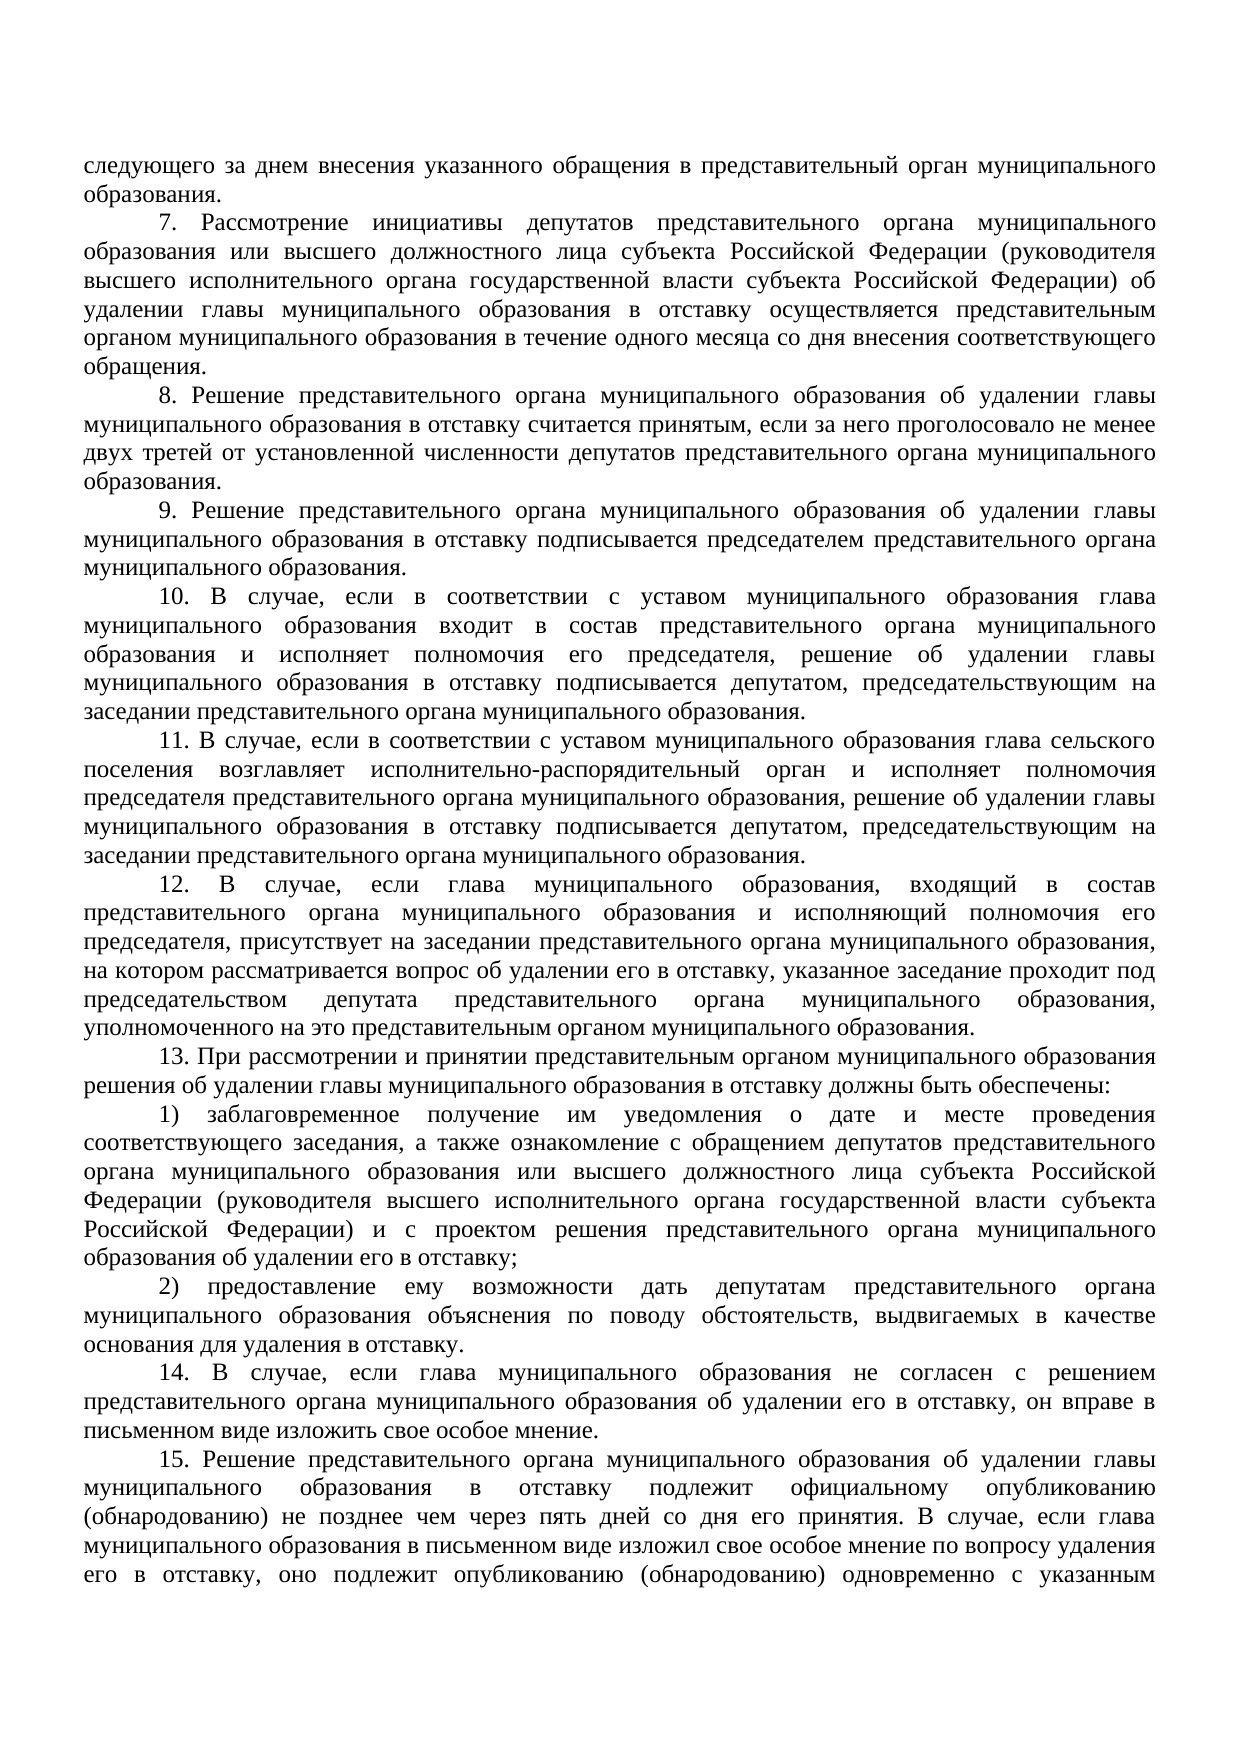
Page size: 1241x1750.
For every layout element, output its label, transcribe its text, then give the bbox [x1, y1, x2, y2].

text 9. Решение представительного органа муниципального образования об удалении главы муниципального образования в отставку подписывается председателем представительного органа муниципального образования. [83, 495, 1157, 581]
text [83, 150, 1157, 207]
text 14. В случае, если глава муниципального образования не согласен с решением представительного органа муниципального образования об удалении его в отставку, он вправе в письменном виде изложить свое особое мнение. [83, 1357, 1157, 1444]
text 7. Рассмотрение инициативы депутатов представительного органа муниципального образования или высшего должностного лица субъекта Российской Федерации (руководителя высшего исполнительного органа государственной власти субъекта Российской Федерации) об удалении главы муниципального образования в отставку осуществляется представительным органом муниципального образования в течение одного месяца со дня внесения соответствующего обращения. [83, 207, 1157, 380]
text 1) заблаговременное получение им уведомления о дате и месте проведения соответствующего заседания, а также ознакомление с обращением депутатов представительного органа муниципального образования или высшего должностного лица субъекта Российской Федерации (руководителя высшего исполнительного органа государственной власти субъекта Российской Федерации) и с проектом решения представительного органа муниципального образования об удалении его в отставку; [83, 1099, 1157, 1271]
text 2) предоставление ему возможности дать депутатам представительного органа муниципального образования объяснения по поводу обстоятельств, выдвигаемых в качестве основания для удаления в отставку. [83, 1271, 1157, 1357]
text 12. В случае, если глава муниципального образования, входящий в состав представительного органа муниципального образования и исполняющий полномочия его председателя, присутствует на заседании представительного органа муниципального образования, на котором рассматривается вопрос об удалении его в отставку, указанное заседание проходит под председательством депутата представительного органа муниципального образования, уполномоченного на это представительным органом муниципального образования. [83, 869, 1157, 1041]
text 13. При рассмотрении и принятии представительным органом муниципального образования решения об удалении главы муниципального образования в отставку должны быть обеспечены: [83, 1041, 1157, 1099]
text 8. Решение представительного органа муниципального образования об удалении главы муниципального образования в отставку считается принятым, если за него проголосовало не менее двух третей от установленной численности депутатов представительного органа муниципального образования. [83, 380, 1157, 495]
text 10. В случае, если в соответствии с уставом муниципального образования глава муниципального образования входит в состав представительного органа муниципального образования и исполняет полномочия его председателя, решение об удалении главы муниципального образования в отставку подписывается депутатом, председательствующим на заседании представительного органа муниципального образования. [83, 581, 1157, 725]
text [83, 1444, 1157, 1587]
text 11. В случае, если в соответствии с уставом муниципального образования глава сельского поселения возглавляет исполнительно-распорядительный орган и исполняет полномочия председателя представительного органа муниципального образования, решение об удалении главы муниципального образования в отставку подписывается депутатом, председательствующим на заседании представительного органа муниципального образования. [83, 725, 1157, 869]
